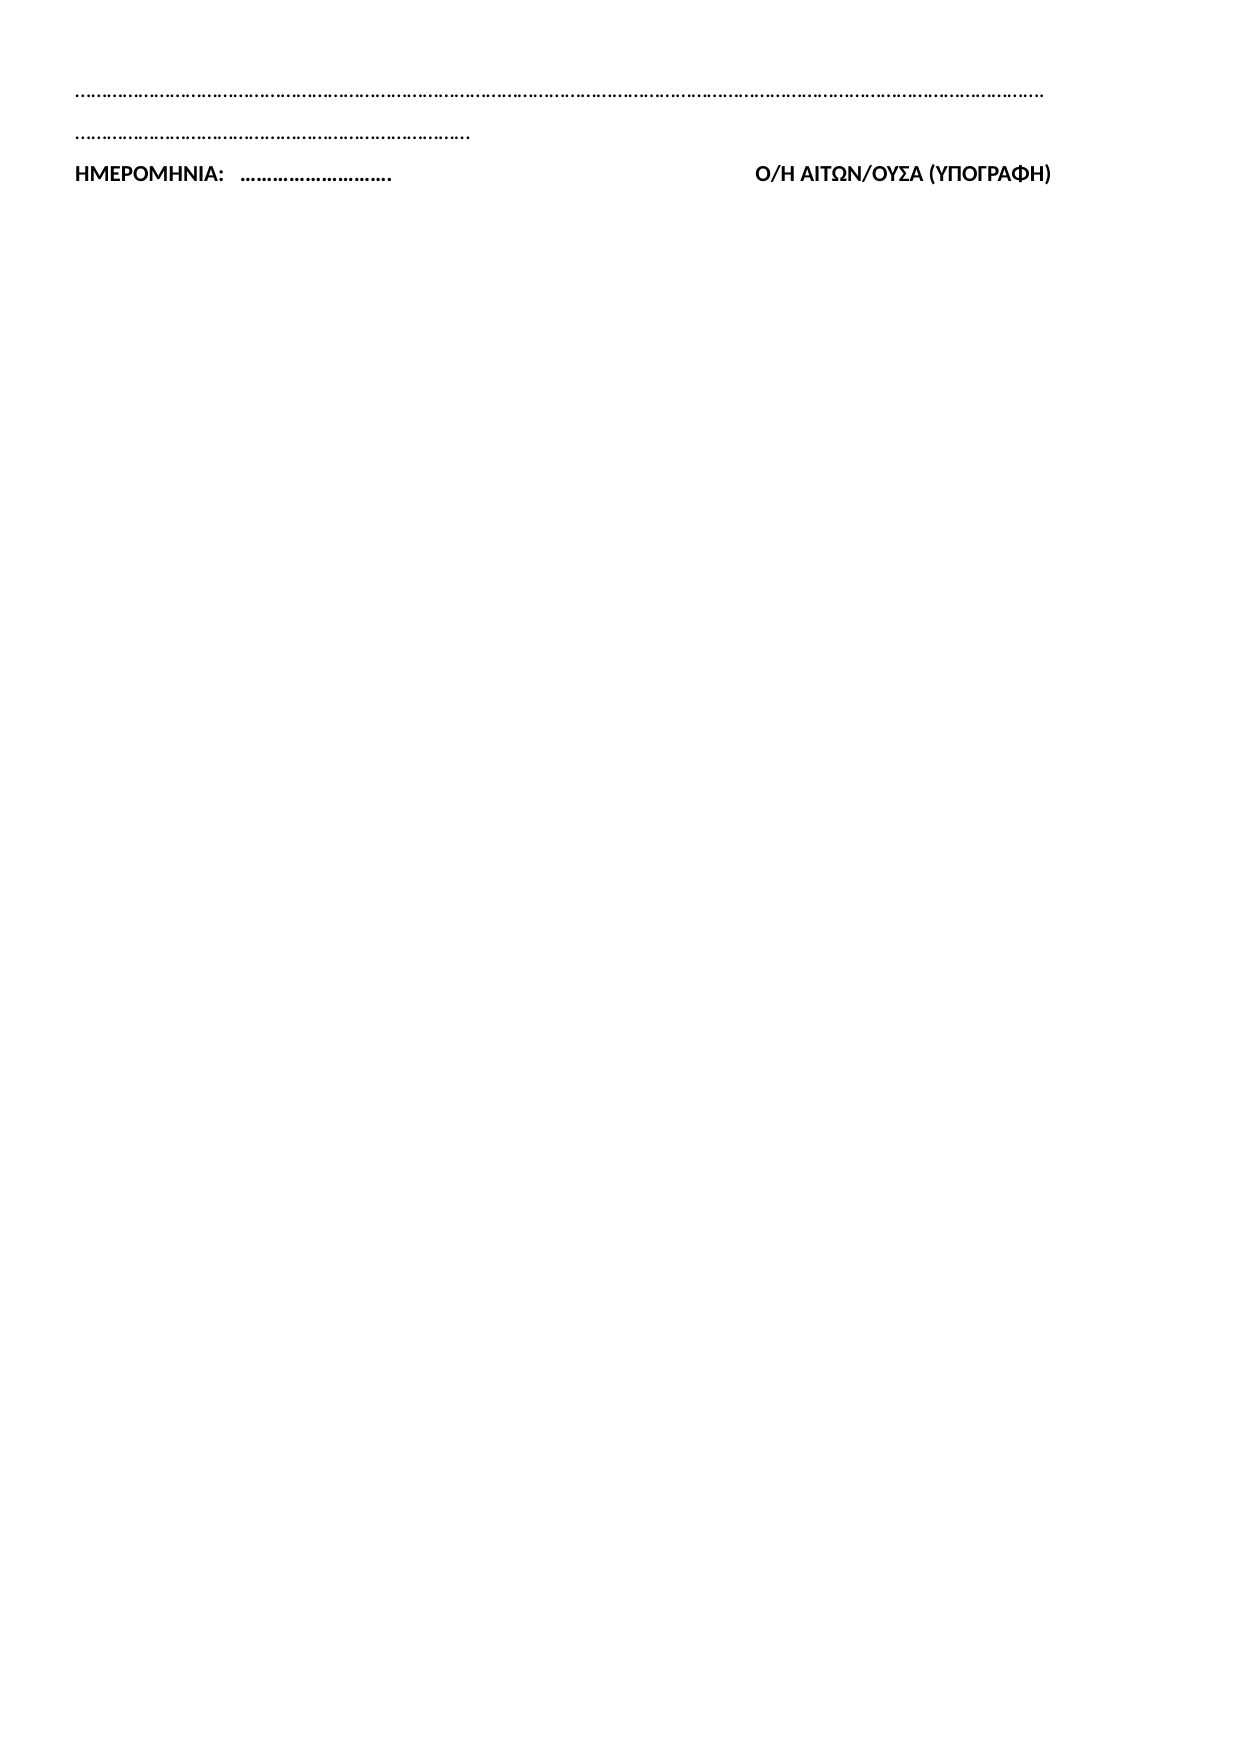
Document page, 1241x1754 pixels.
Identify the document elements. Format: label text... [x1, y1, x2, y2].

text ΗΜΕΡΟΜΗΝΙΑ: ………………………. Ο/Η ΑΙΤΩΝ/ΟΥΣΑ (ΥΠΟΓΡΑΦΗ) [0, 159, 1240, 187]
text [75, 75, 1165, 145]
